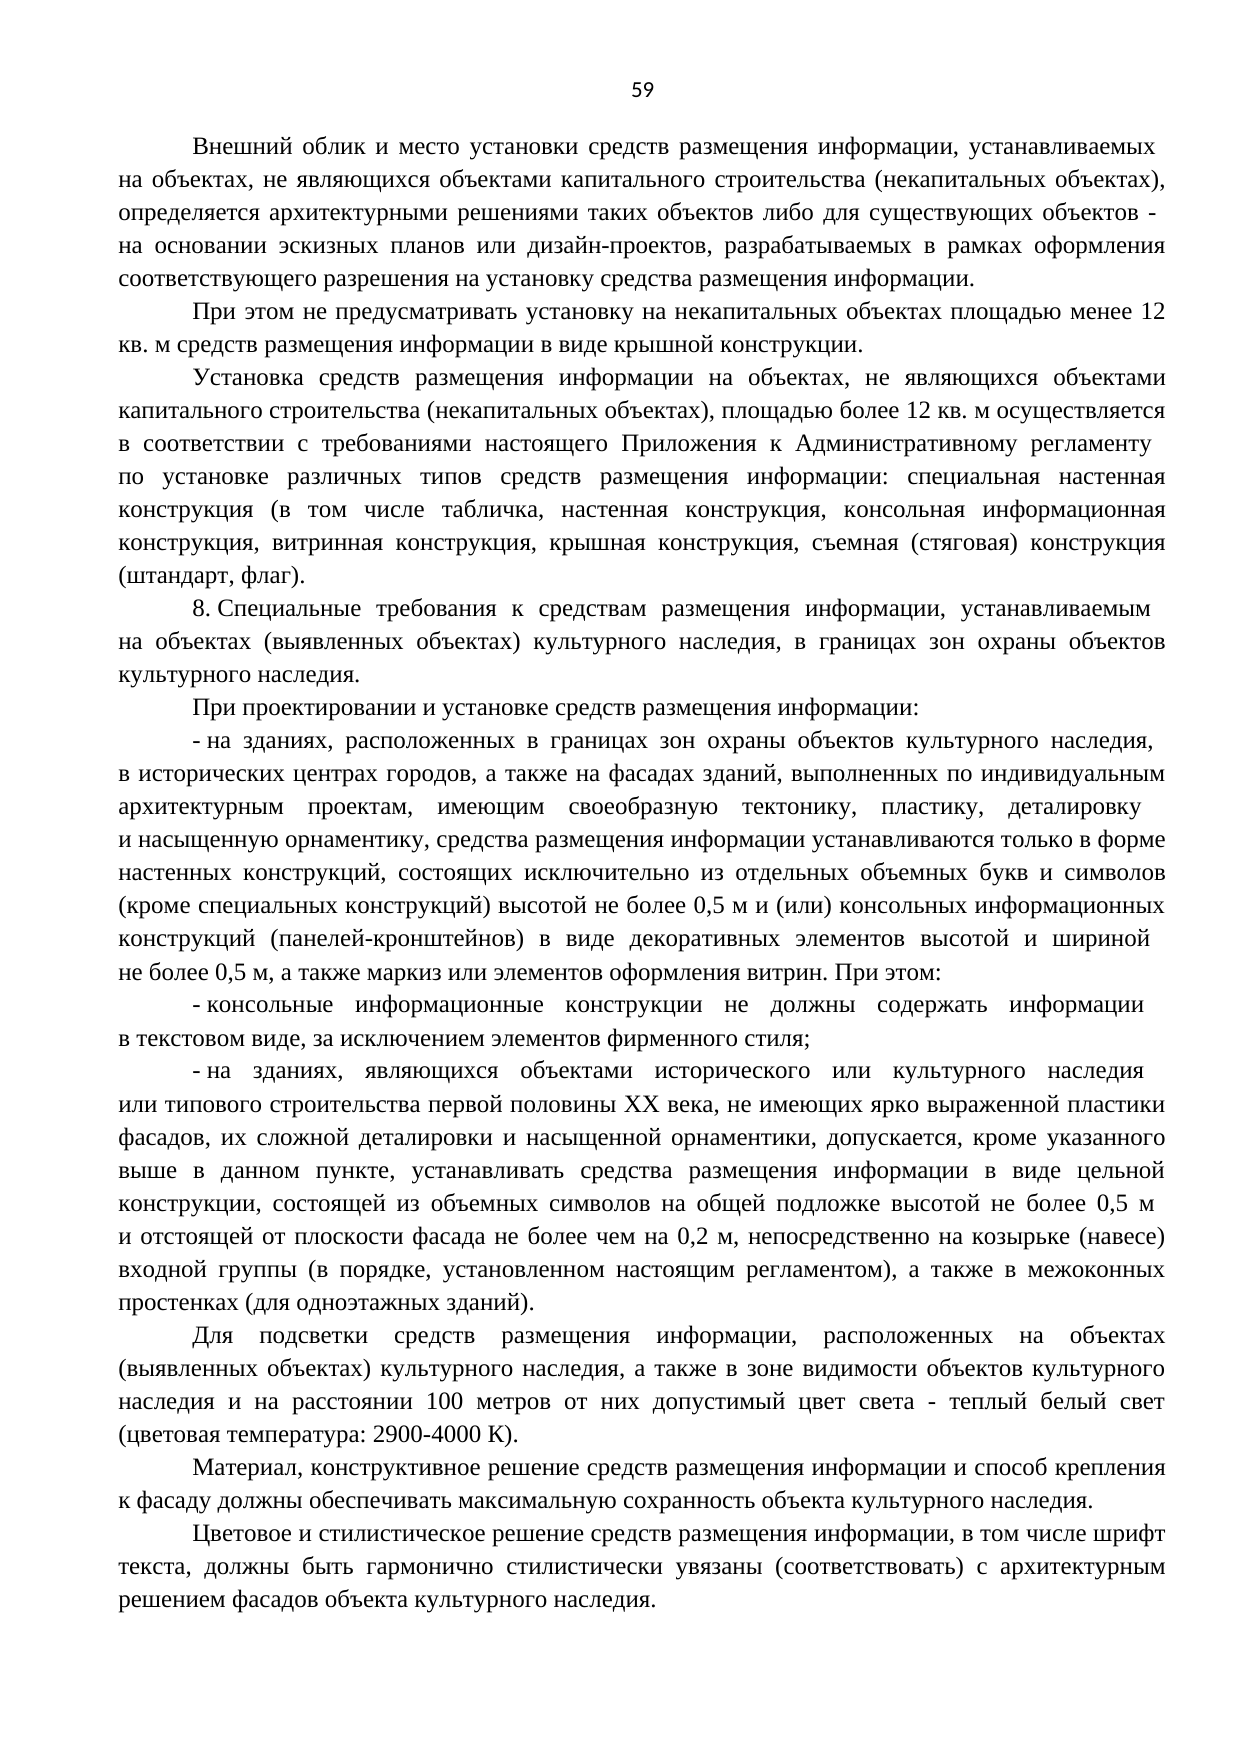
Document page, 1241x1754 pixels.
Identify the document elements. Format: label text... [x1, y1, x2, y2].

list Внешний облик и место установки средств размещения информации, устанавливаемых на объектах, не являющихся объектами капитального строительства (некапитальных объектах), определяется архитектурными решениями таких объектов либо для существующих объектов - на основании эскизных планов или дизайн-проектов, разрабатываемых в рамках оформления соответствующего разрешения на установку средства размещения информации. [118, 131, 1167, 292]
list Установка средств размещения информации на объектах, не являющихся объектами капитального строительства (некапитальных объектах), площадью более 12 кв. м осуществляется в соответствии с требованиями настоящего Приложения к Административному регламенту по установке различных типов средств размещения информации: специальная настенная конструкция (в том числе табличка, настенная конструкция, консольная информационная конструкция, витринная конструкция, крышная конструкция, съемная (стяговая) конструкция (штандарт, флаг). [118, 362, 1167, 589]
list При проектировании и установке средств размещения информации: [118, 692, 1167, 721]
list При этом не предусматривать установку на некапитальных объектах площадью менее 12 кв. м средств размещения информации в виде крышной конструкции. [118, 296, 1167, 358]
list на зданиях, являющихся объектами исторического или культурного наследия или типового строительства первой половины XX века, не имеющих ярко выраженной пластики фасадов, их сложной деталировки и насыщенной орнаментики, допускается, кроме указанного выше в данном пункте, устанавливать средства размещения информации в виде цельной конструкции, состоящей из объемных символов на общей подложке высотой не более 0,5 м и отстоящей от плоскости фасада не более чем на 0,2 м, непосредственно на козырьке (навесе) входной группы (в порядке, установленном настоящим регламентом), а также в межоконных простенках (для одноэтажных зданий). [118, 1056, 1167, 1316]
list Материал, конструктивное решение средств размещения информации и способ крепления к фасаду должны обеспечивать максимальную сохранность объекта культурного наследия. [118, 1452, 1167, 1514]
list Специальные требования к средствам размещения информации, устанавливаемым на объектах (выявленных объектах) культурного наследия, в границах зон охраны объектов культурного наследия. [118, 593, 1167, 688]
list Цветовое и стилистическое решение средств размещения информации, в том числе шрифт текста, должны быть гармонично стилистически увязаны (соответствовать) с архитектурным решением фасадов объекта культурного наследия. [118, 1518, 1167, 1613]
list на зданиях, расположенных в границах зон охраны объектов культурного наследия, в исторических центрах городов, а также на фасадах зданий, выполненных по индивидуальным архитектурным проектам, имеющим своеобразную тектонику, пластику, деталировку и насыщенную орнаментику, средства размещения информации устанавливаются только в форме настенных конструкций, состоящих исключительно из отдельных объемных букв и символов (кроме специальных конструкций) высотой не более 0,5 м и (или) консольных информационных конструкций (панелей-кронштейнов) в виде декоративных элементов высотой и шириной не более 0,5 м, а также маркиз или элементов оформления витрин. При этом: [118, 725, 1167, 985]
list консольные информационные конструкции не должны содержать информации в текстовом виде, за исключением элементов фирменного стиля; [118, 989, 1167, 1051]
list Для подсветки средств размещения информации, расположенных на объектах (выявленных объектах) культурного наследия, а также в зоне видимости объектов культурного наследия и на расстоянии 100 метров от них допустимый цвет света - теплый белый свет (цветовая температура: 2900-4000 К). [118, 1320, 1167, 1448]
